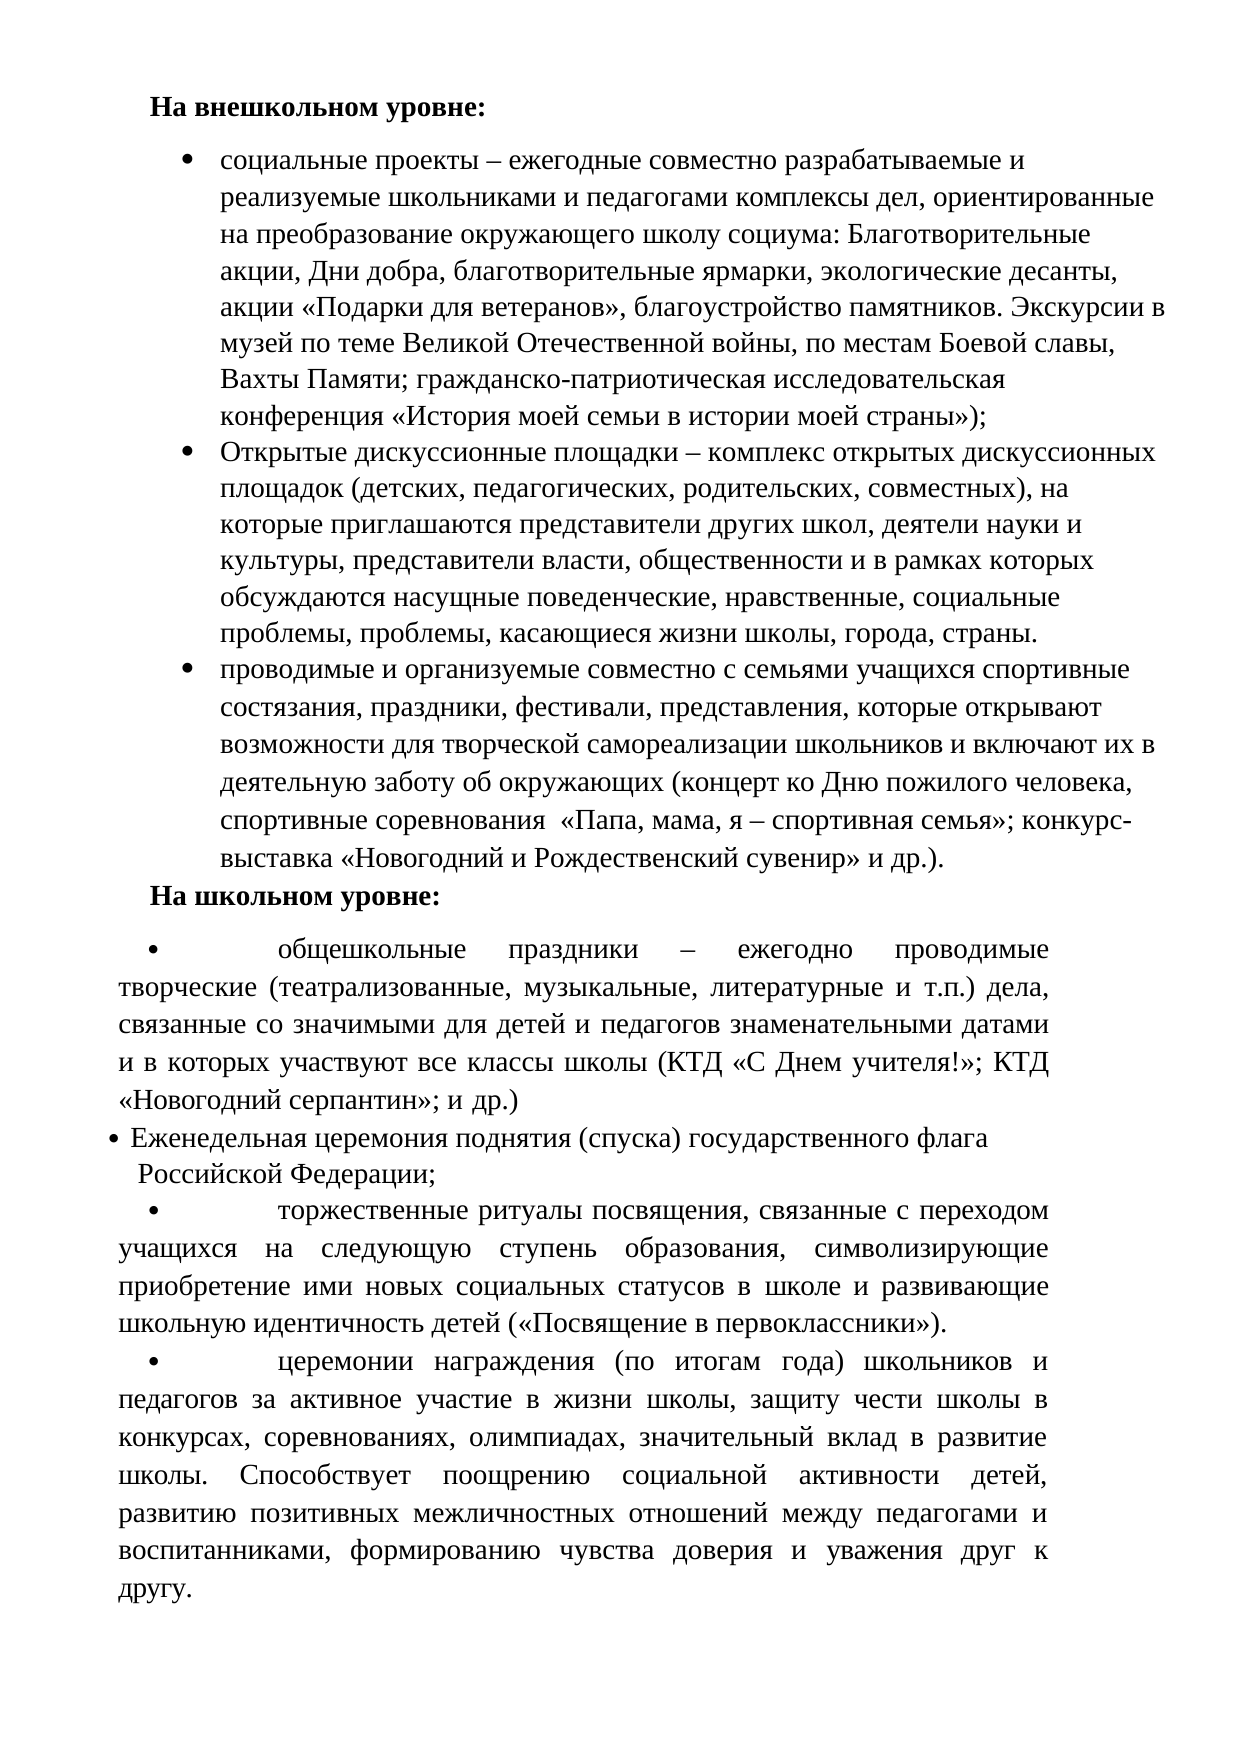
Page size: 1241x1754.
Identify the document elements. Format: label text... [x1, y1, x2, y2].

subtitle На школьном уровне: [118, 878, 1167, 912]
list Открытые дискуссионные площадки – комплекс открытых дискуссионных площадок (детских, педагогических, родительских, совместных), на которые приглашаются представители других школ, деятели науки и культуры, представители власти, общественности и в рамках которых обсуждаются насущные поведенческие, нравственные, социальные проблемы, проблемы, касающиеся жизни школы, города, страны. [182, 434, 1167, 648]
list церемонии награждения (по итогам года) школьников и педагогов за активное участие в жизни школы, защиту чести школы в конкурсах, соревнованиях, олимпиадах, значительный вклад в развитие школы. Способствует поощрению социальной активности детей, развитию позитивных межличностных отношений между педагогами и воспитанниками, формированию чувства доверия и уважения друг к другу. [118, 1343, 1048, 1604]
list Еженедельная церемония поднятия (спуска) государственного флага Российской Федерации; [109, 1120, 1167, 1189]
list проводимые и организуемые совместно с семьями учащихся спортивные состязания, праздники, фестивали, представления, которые открывают возможности для творческой самореализации школьников и включают их в деятельную заботу об окружающих (концерт ко Дню пожилого человека, спортивные соревнования «Папа, мама, я – спортивная семья»; конкурс-выставка «Новогодний и Рождественский сувенир» и др.). [182, 651, 1167, 874]
list общешкольные праздники – ежегодно проводимые творческие (театрализованные, музыкальные, литературные и т.п.) дела, связанные со значимыми для детей и педагогов знаменательными датами и в которых участвуют все классы школы (КТД «С Днем учителя!»; КТД «Новогодний серпантин»; и др.) [118, 931, 1049, 1116]
subtitle На внешкольном уровне: [118, 89, 1167, 123]
list торжественные ритуалы посвящения, связанные с переходом учащихся на следующую ступень образования, символизирующие приобретение ими новых социальных статусов в школе и развивающие школьную идентичность детей («Посвящение в первоклассники»). [118, 1192, 1049, 1339]
list социальные проекты – ежегодные совместно разрабатываемые и реализуемые школьниками и педагогами комплексы дел, ориентированные на преобразование окружающего школу социума: Благотворительные акции, Дни добра, благотворительные ярмарки, экологические десанты, акции «Подарки для ветеранов», благоустройство памятников. Экскурсии в музей по теме Великой Отечественной войны, по местам Боевой славы, Вахты Памяти; гражданско-патриотическая исследовательская конференция «История моей семьи в истории моей страны»); [182, 142, 1167, 431]
